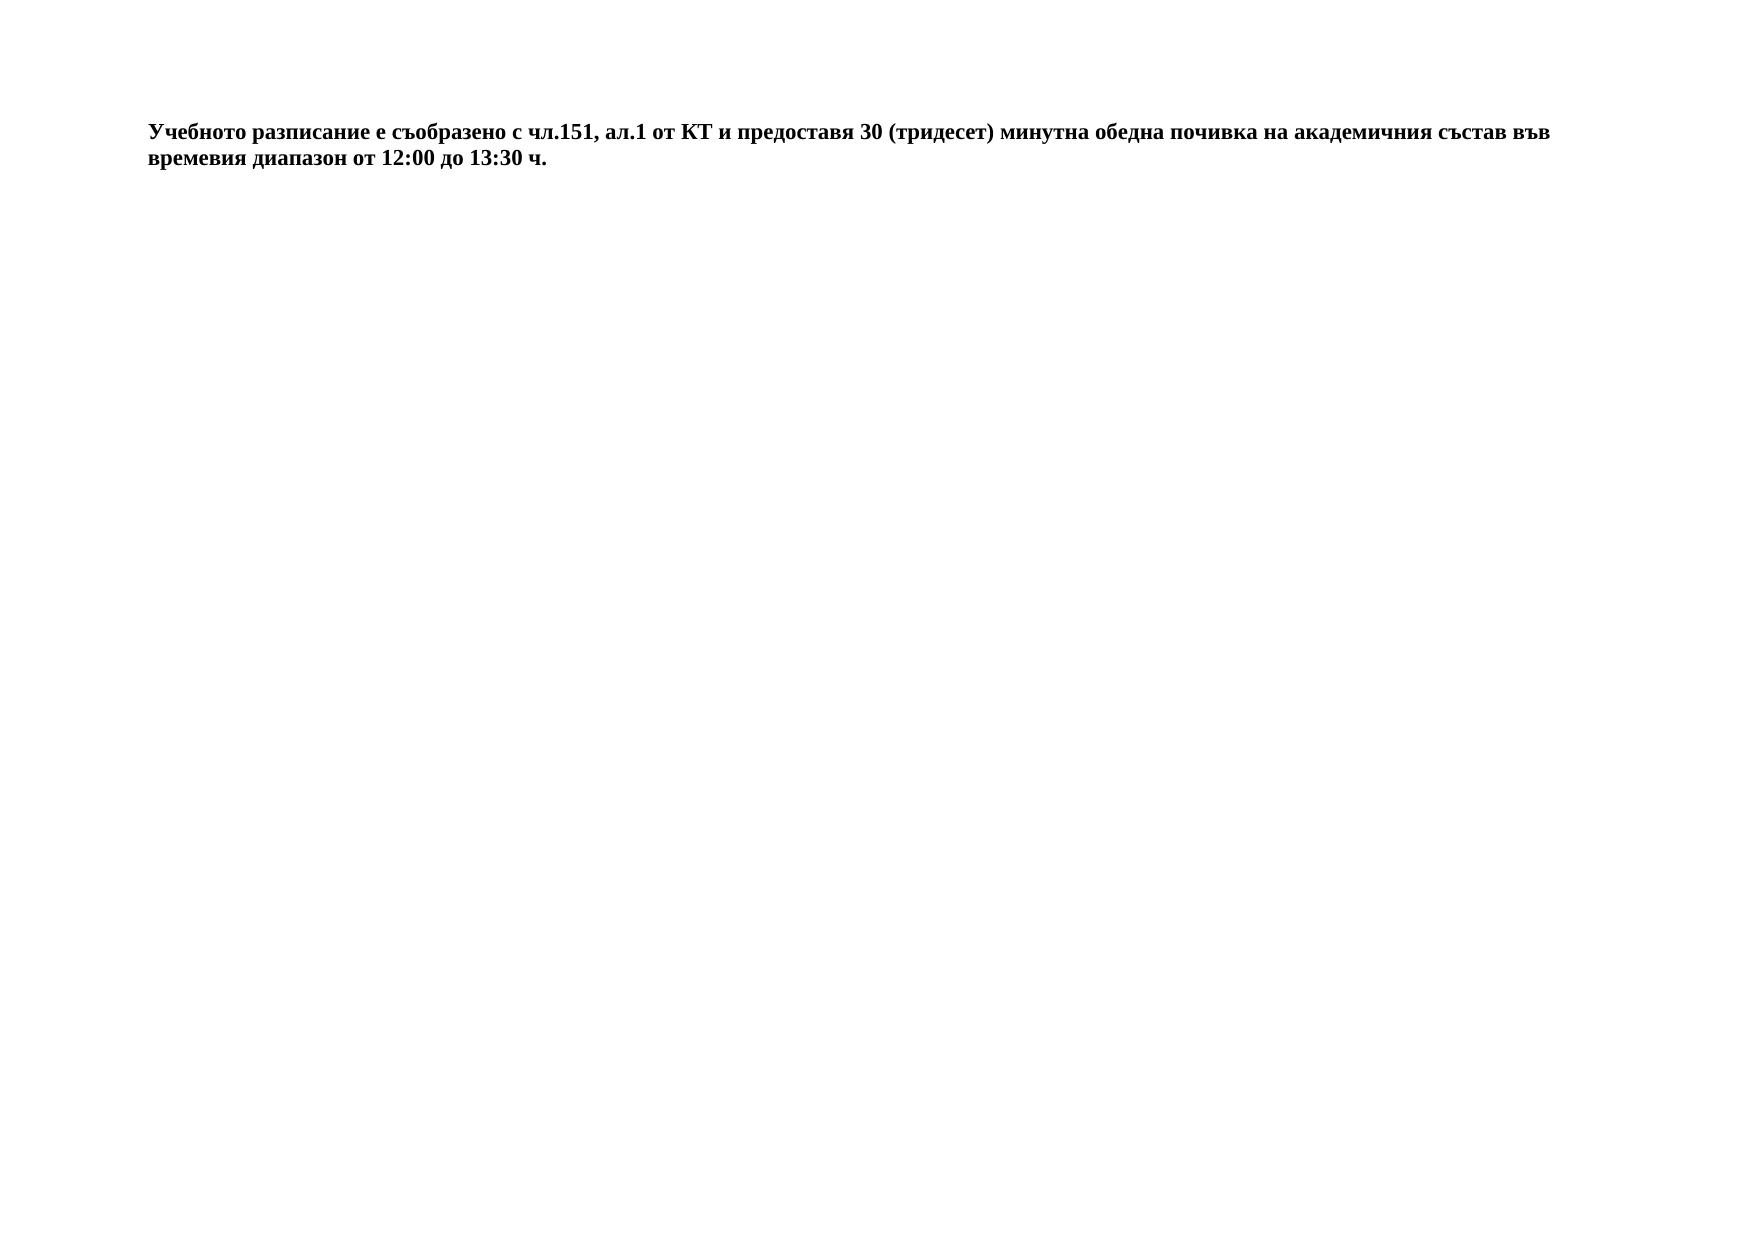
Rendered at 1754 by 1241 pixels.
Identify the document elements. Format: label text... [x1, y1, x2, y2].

text Учебното разписание е съобразено с чл.151, ал.1 от КТ и предоставя 30 (тридесет) минутна обедна почивка на академичния състав във времевия диапазон от 12:00 до 13:30 ч. [148, 118, 1606, 171]
